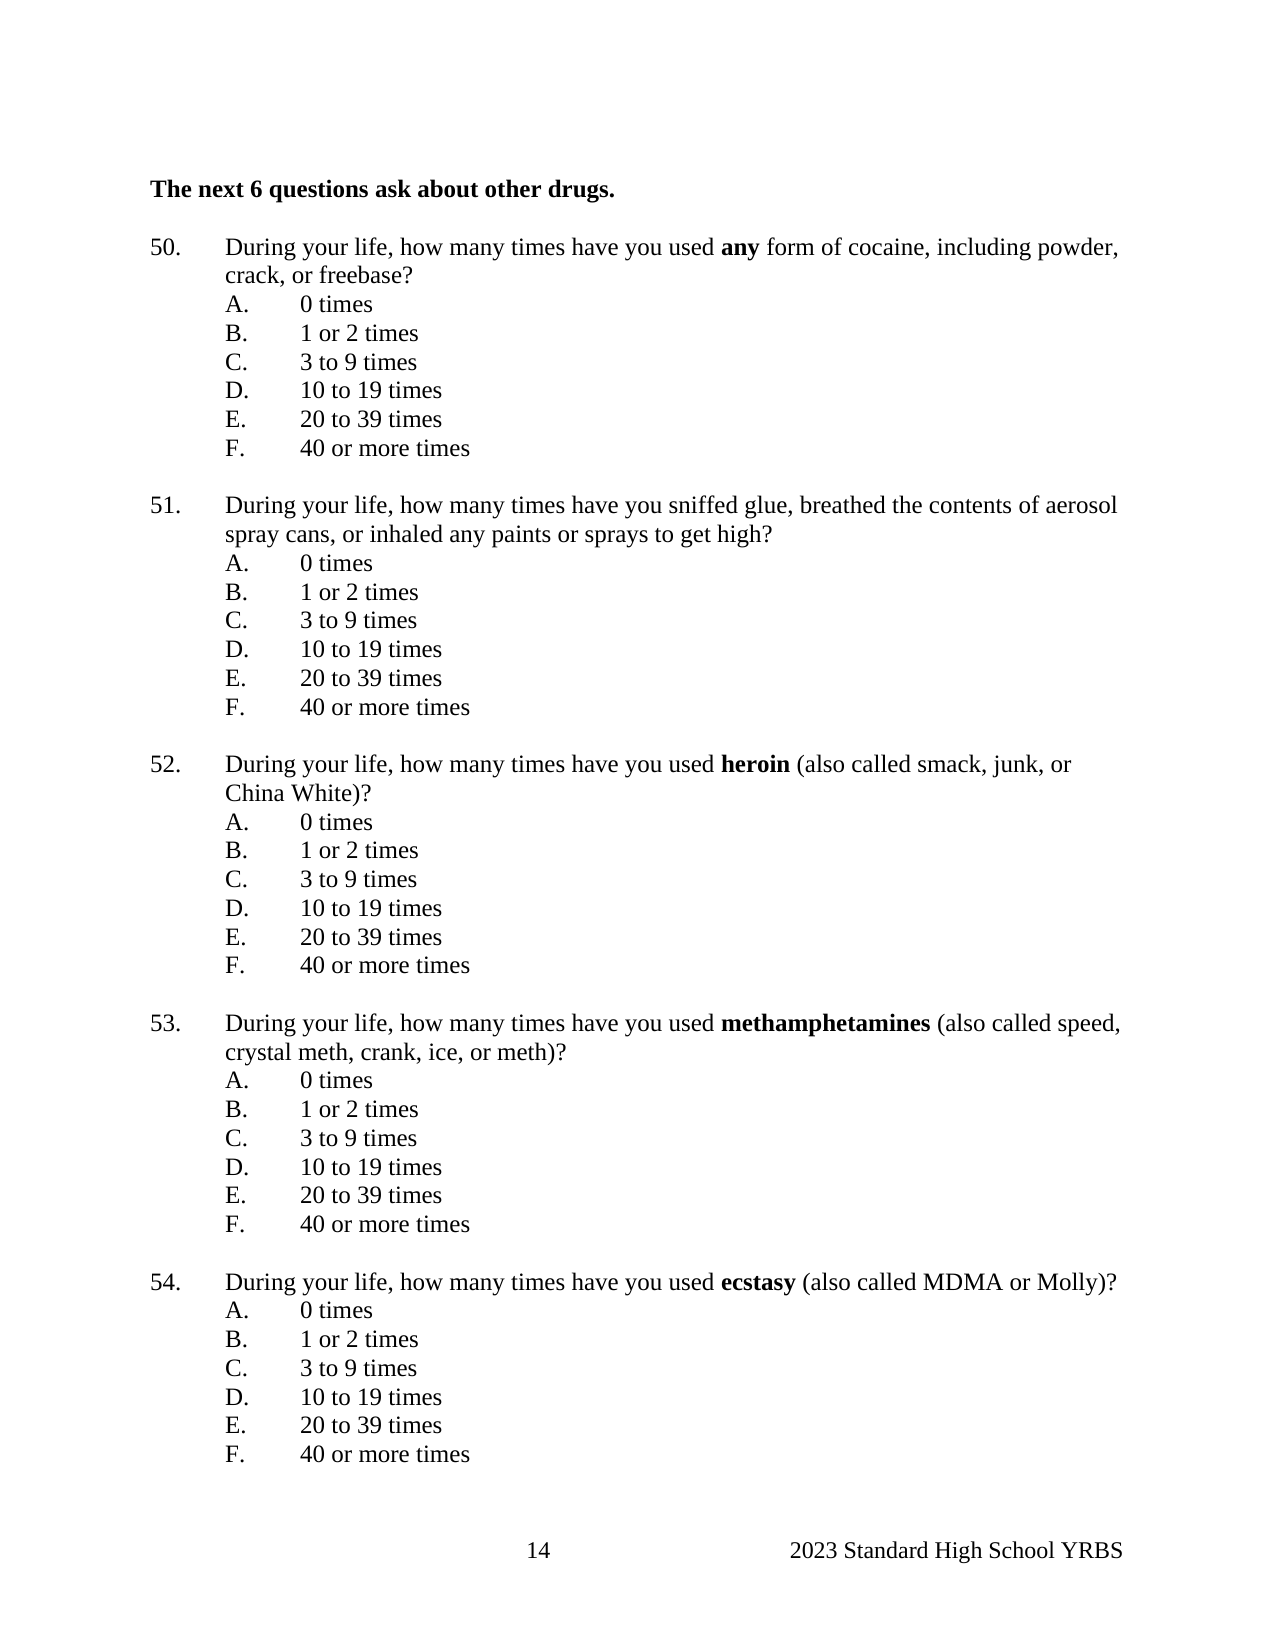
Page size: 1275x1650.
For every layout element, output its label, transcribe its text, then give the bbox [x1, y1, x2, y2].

text C. 3 to 9 times [225, 1353, 1125, 1382]
text 52. During your life, how many times have you used heroin (also called smack, junk, or China White)? [150, 749, 1125, 807]
text 51. During your life, how many times have you sniffed glue, breathed the contents of aerosol spray cans, or inhaled any paints or sprays to get high? [150, 490, 1125, 548]
text B. 1 or 2 times [225, 577, 1125, 605]
text D. 10 to 19 times [225, 893, 1125, 922]
text 54. During your life, how many times have you used ecstasy (also called MDMA or Molly)? [150, 1267, 1125, 1295]
text C. 3 to 9 times [225, 864, 1125, 893]
text 53. During your life, how many times have you used methamphetamines (also called speed, crystal meth, crank, ice, or meth)? [150, 1008, 1125, 1065]
text C. 3 to 9 times [225, 605, 1125, 634]
text E. 20 to 39 times [225, 404, 1125, 433]
text C. 3 to 9 times [225, 1123, 1125, 1152]
text F. 40 or more times [225, 1209, 1125, 1238]
text B. 1 or 2 times [225, 835, 1125, 864]
text E. 20 to 39 times [225, 922, 1125, 950]
text F. 40 or more times [225, 1439, 1125, 1468]
text E. 20 to 39 times [225, 663, 1125, 692]
text F. 40 or more times [225, 433, 1125, 462]
text F. 40 or more times [150, 692, 1125, 720]
text B. 1 or 2 times [225, 1324, 1125, 1353]
text E. 20 to 39 times [225, 1180, 1125, 1209]
text A. 0 times [225, 1065, 1125, 1094]
text A. 0 times [225, 807, 1125, 835]
text D. 10 to 19 times [225, 634, 1125, 663]
text E. 20 to 39 times [225, 1410, 1125, 1439]
text F. 40 or more times [225, 950, 1125, 979]
text A. 0 times [225, 548, 1125, 577]
text A. 0 times [225, 1295, 1125, 1324]
text A. 0 times [225, 289, 1125, 318]
text D. 10 to 19 times [225, 375, 1125, 404]
text The next 6 questions ask about other drugs. [150, 174, 1125, 203]
text D. 10 to 19 times [225, 1382, 1125, 1410]
text B. 1 or 2 times [225, 318, 1125, 347]
text C. 3 to 9 times [225, 347, 1125, 375]
text D. 10 to 19 times [225, 1152, 1125, 1180]
text B. 1 or 2 times [225, 1094, 1125, 1123]
text 50. During your life, how many times have you used any form of cocaine, including powder, crack, or freebase? [150, 232, 1125, 289]
